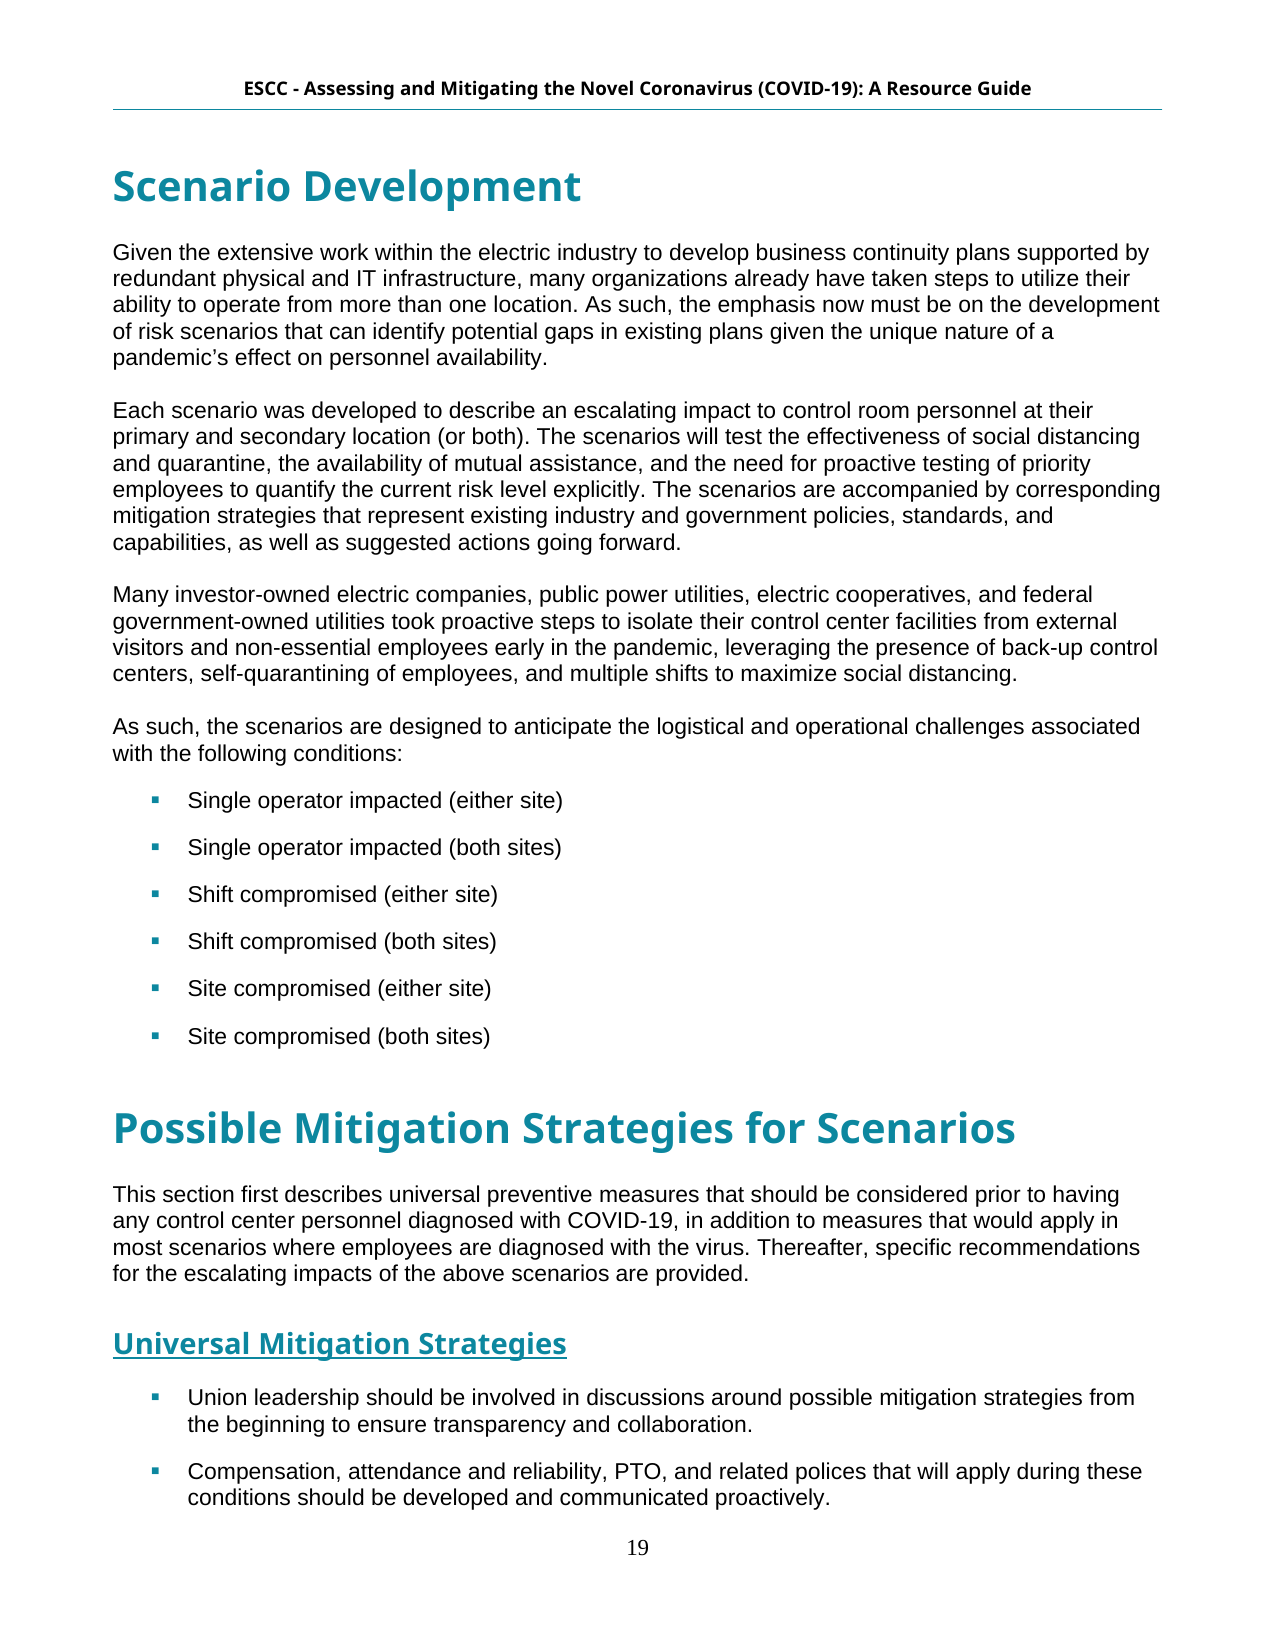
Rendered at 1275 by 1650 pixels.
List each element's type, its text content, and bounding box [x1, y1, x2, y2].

text Site compromised (either site) [150, 975, 1162, 1002]
text Given the extensive work within the electric industry to develop business continuity plans supported by redundant physical and IT infrastructure, many organizations already have taken steps to utilize their ability to operate from more than one location. As such, the emphasis now must be on the development of risk scenarios that can identify potential gaps in existing plans given the unique nature of a pandemic’s effect on personnel availability. [112, 239, 1162, 371]
subtitle Scenario Development [112, 157, 1162, 214]
text Single operator impacted (either site) [150, 787, 1162, 813]
text Many investor-owned electric companies, public power utilities, electric cooperatives, and federal government-owned utilities took proactive steps to isolate their control center facilities from external visitors and non-essential employees early in the pandemic, leveraging the presence of back-up control centers, self-quarantining of employees, and multiple shifts to maximize social distancing. [112, 581, 1162, 687]
text Union leadership should be involved in discussions around possible mitigation strategies from the beginning to ensure transparency and collaboration. [150, 1384, 1162, 1437]
text As such, the scenarios are designed to anticipate the logistical and operational challenges associated with the following conditions: [112, 713, 1162, 766]
text This section first describes universal preventive measures that should be considered prior to having any control center personnel diagnosed with COVID-19, in addition to measures that would apply in most scenarios where employees are diagnosed with the virus. Thereafter, specific recommendations for the escalating impacts of the above scenarios are provided. [112, 1181, 1162, 1286]
text Single operator impacted (both sites) [150, 834, 1162, 860]
text Shift compromised (either site) [150, 881, 1162, 907]
text Universal Mitigation Strategies [112, 1324, 1162, 1363]
subtitle Possible Mitigation Strategies for Scenarios [112, 1099, 1162, 1156]
text Shift compromised (both sites) [150, 928, 1162, 954]
text Each scenario was developed to describe an escalating impact to control room personnel at their primary and secondary location (or both). The scenarios will test the effectiveness of social distancing and quarantine, the availability of mutual assistance, and the need for proactive testing of priority employees to quantify the current risk level explicitly. The scenarios are accompanied by corresponding mitigation strategies that represent existing industry and government policies, standards, and capabilities, as well as suggested actions going forward. [112, 397, 1162, 555]
text Site compromised (both sites) [150, 1023, 1162, 1049]
text Compensation, attendance and reliability, PTO, and related polices that will apply during these conditions should be developed and communicated proactively. [150, 1458, 1162, 1510]
